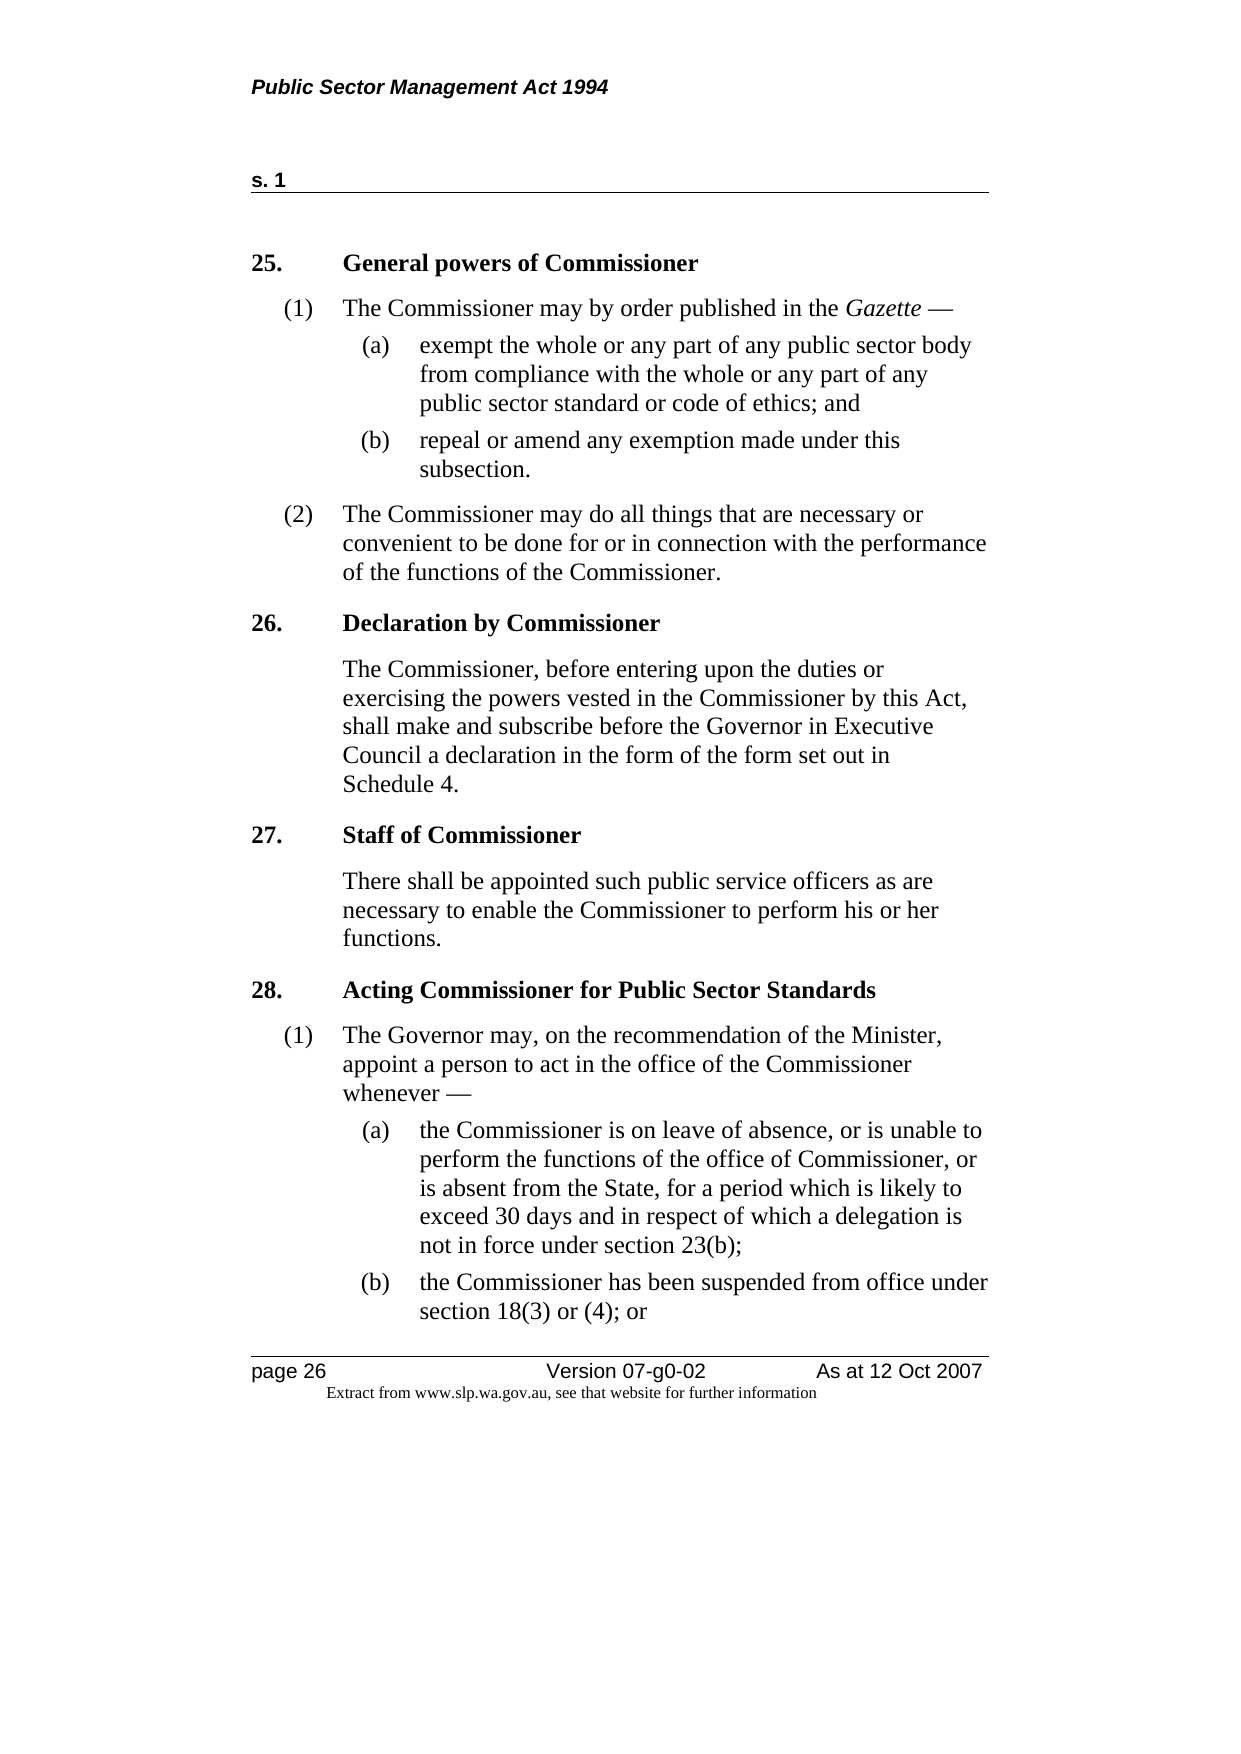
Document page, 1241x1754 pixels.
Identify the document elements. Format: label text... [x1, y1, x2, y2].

text (2) The Commissioner may do all things that are necessary or convenient to be done for or in connection with the performance of the functions of the Commissioner. [251, 499, 989, 586]
subtitle 26. Declaration by Commissioner [251, 608, 989, 637]
text There shall be appointed such public service officers as are necessary to enable the Commissioner to perform his or her functions. [251, 866, 989, 952]
subtitle 25. General powers of Commissioner [251, 248, 989, 277]
text (b) repeal or amend any exemption made under this subsection. [251, 425, 989, 483]
text The Commissioner, before entering upon the duties or exercising the powers vested in the Commissioner by this Act, shall make and subscribe before the Governor in Executive Council a declaration in the form of the form set out in Schedule 4. [251, 654, 989, 798]
text (a) the Commissioner is on leave of absence, or is unable to perform the functions of the office of Commissioner, or is absent from the State, for a period which is likely to exceed 30 days and in respect of which a delegation is not in force under section 23(b); [251, 1115, 989, 1259]
text (a) exempt the whole or any part of any public sector body from compliance with the whole or any part of any public sector standard or code of ethics; and [251, 331, 989, 417]
subtitle 28. Acting Commissioner for Public Sector Standards [251, 975, 989, 1004]
subtitle 27. Staff of Commissioner [251, 821, 989, 849]
text (1) The Commissioner may by order published in the Gazette — [251, 293, 989, 322]
text (1) The Governor may, on the recommendation of the Minister, appoint a person to act in the office of the Commissioner whenever — [251, 1021, 989, 1107]
text (b) the Commissioner has been suspended from office under section 18(3) or (4); or [251, 1267, 989, 1325]
